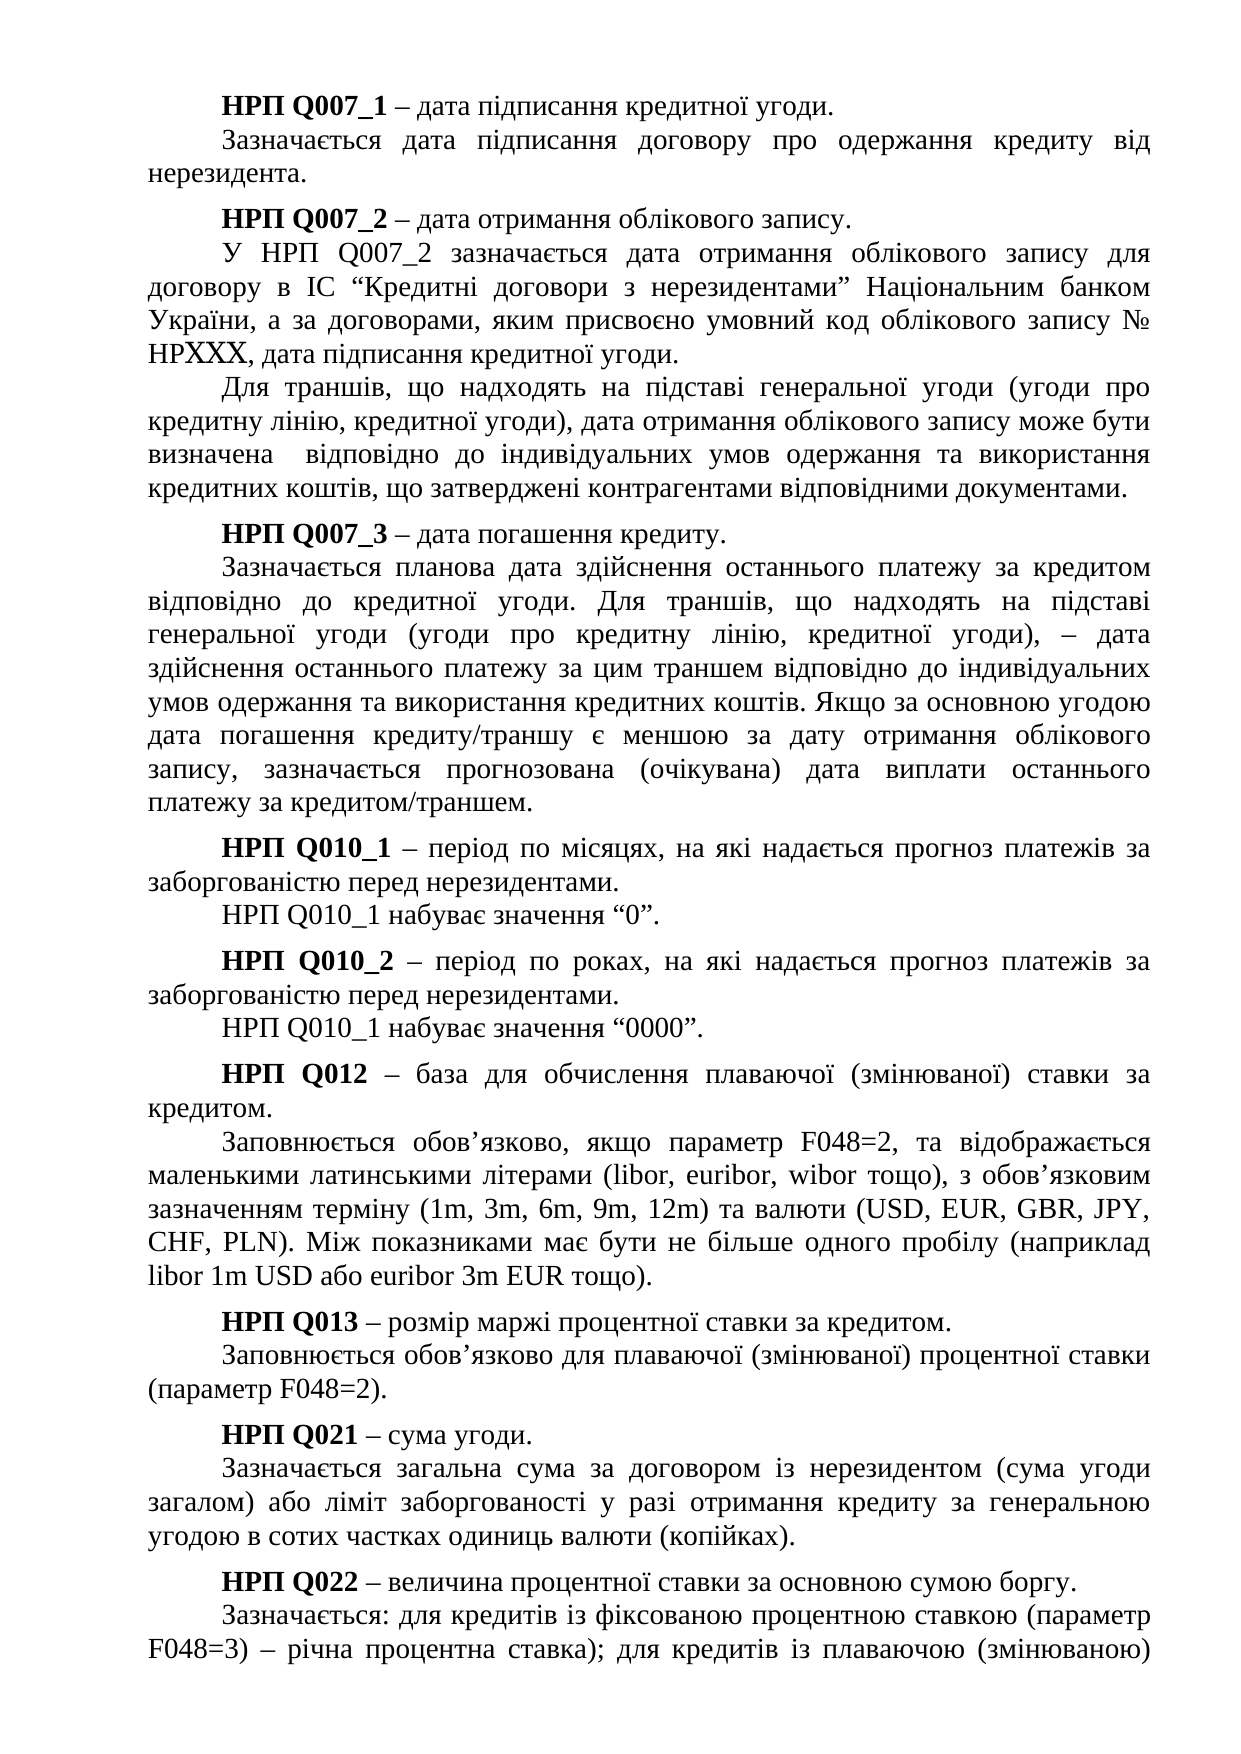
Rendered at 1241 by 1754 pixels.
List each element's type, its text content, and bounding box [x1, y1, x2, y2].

text НРП Q010_1 набуває значення “0”. [148, 897, 1152, 931]
text У НРП Q007_2 зазначається дата отримання облікового запису для договору в ІС “Кредитні договори з нерезидентами” Національним банком України, а за договорами, яким присвоєно умовний код облікового запису № HPⅩⅩⅩ, дата підписання кредитної угоди. [148, 235, 1152, 369]
text НРП Q022 – величина процентної ставки за основною сумою боргу. [148, 1564, 1152, 1597]
text Для траншів, що надходять на підставі генеральної угоди (угоди про кредитну лінію, кредитної угоди), дата отримання облікового запису може бути визначена відповідно до індивідуальних умов одержання та використання кредитних коштів, що затверджені контрагентами відповідними документами. [148, 369, 1152, 503]
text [148, 1597, 1152, 1664]
text Зазначається загальна сума за договором із нерезидентом (сума угоди загалом) або ліміт заборгованості у разі отримання кредиту за генеральною угодою в сотих частках одиниць валюти (копійках). [148, 1451, 1152, 1551]
text НРП Q010_1 – період по місяцях, на які надається прогноз платежів за заборгованістю перед нерезидентами. [148, 830, 1152, 897]
text Заповнюється обов’язково, якщо параметр F048=2, та відображається маленькими латинськими літерами (libor, euribor, wibor тощо), з обов’язковим зазначенням терміну (1m, 3m, 6m, 9m, 12m) та валюти (USD, EUR, GBR, JPY, CHF, PLN). Між показниками має бути не більше одного пробілу (наприклад libor 1m USD або euribor 3m EUR тощо). [148, 1124, 1152, 1291]
text НРП Q010_1 набуває значення “0000”. [148, 1011, 1152, 1044]
text НРП Q013 – розмір маржі процентної ставки за кредитом. [148, 1304, 1152, 1337]
text НРП Q007_3 – дата погашення кредиту. [148, 516, 1152, 549]
text НРП Q012 – база для обчислення плаваючої (змінюваної) ставки за кредитом. [148, 1057, 1152, 1124]
text Зазначається планова дата здійснення останнього платежу за кредитом відповідно до кредитної угоди. Для траншів, що надходять на підставі генеральної угоди (угоди про кредитну лінію, кредитної угоди), – дата здійснення останнього платежу за цим траншем відповідно до індивідуальних умов одержання та використання кредитних коштів. Якщо за основною угодою дата погашення кредиту/траншу є меншою за дату отримання облікового запису, зазначається прогнозована (очікувана) дата виплати останнього платежу за кредитом/траншем. [148, 549, 1152, 818]
text НРП Q007_2 – дата отримання облікового запису. [148, 202, 1152, 235]
text НРП Q010_2 – період по роках, на які надається прогноз платежів за заборгованістю перед нерезидентами. [148, 943, 1152, 1011]
text Зазначається дата підписання договору про одержання кредиту від нерезидента. [148, 122, 1152, 189]
text НРП Q021 – сума угоди. [148, 1417, 1152, 1451]
text Заповнюється обов’язково для плаваючої (змінюваної) процентної ставки (параметр F048=2). [148, 1337, 1152, 1404]
text НРП Q007_1 – дата підписання кредитної угоди. [148, 88, 1152, 122]
